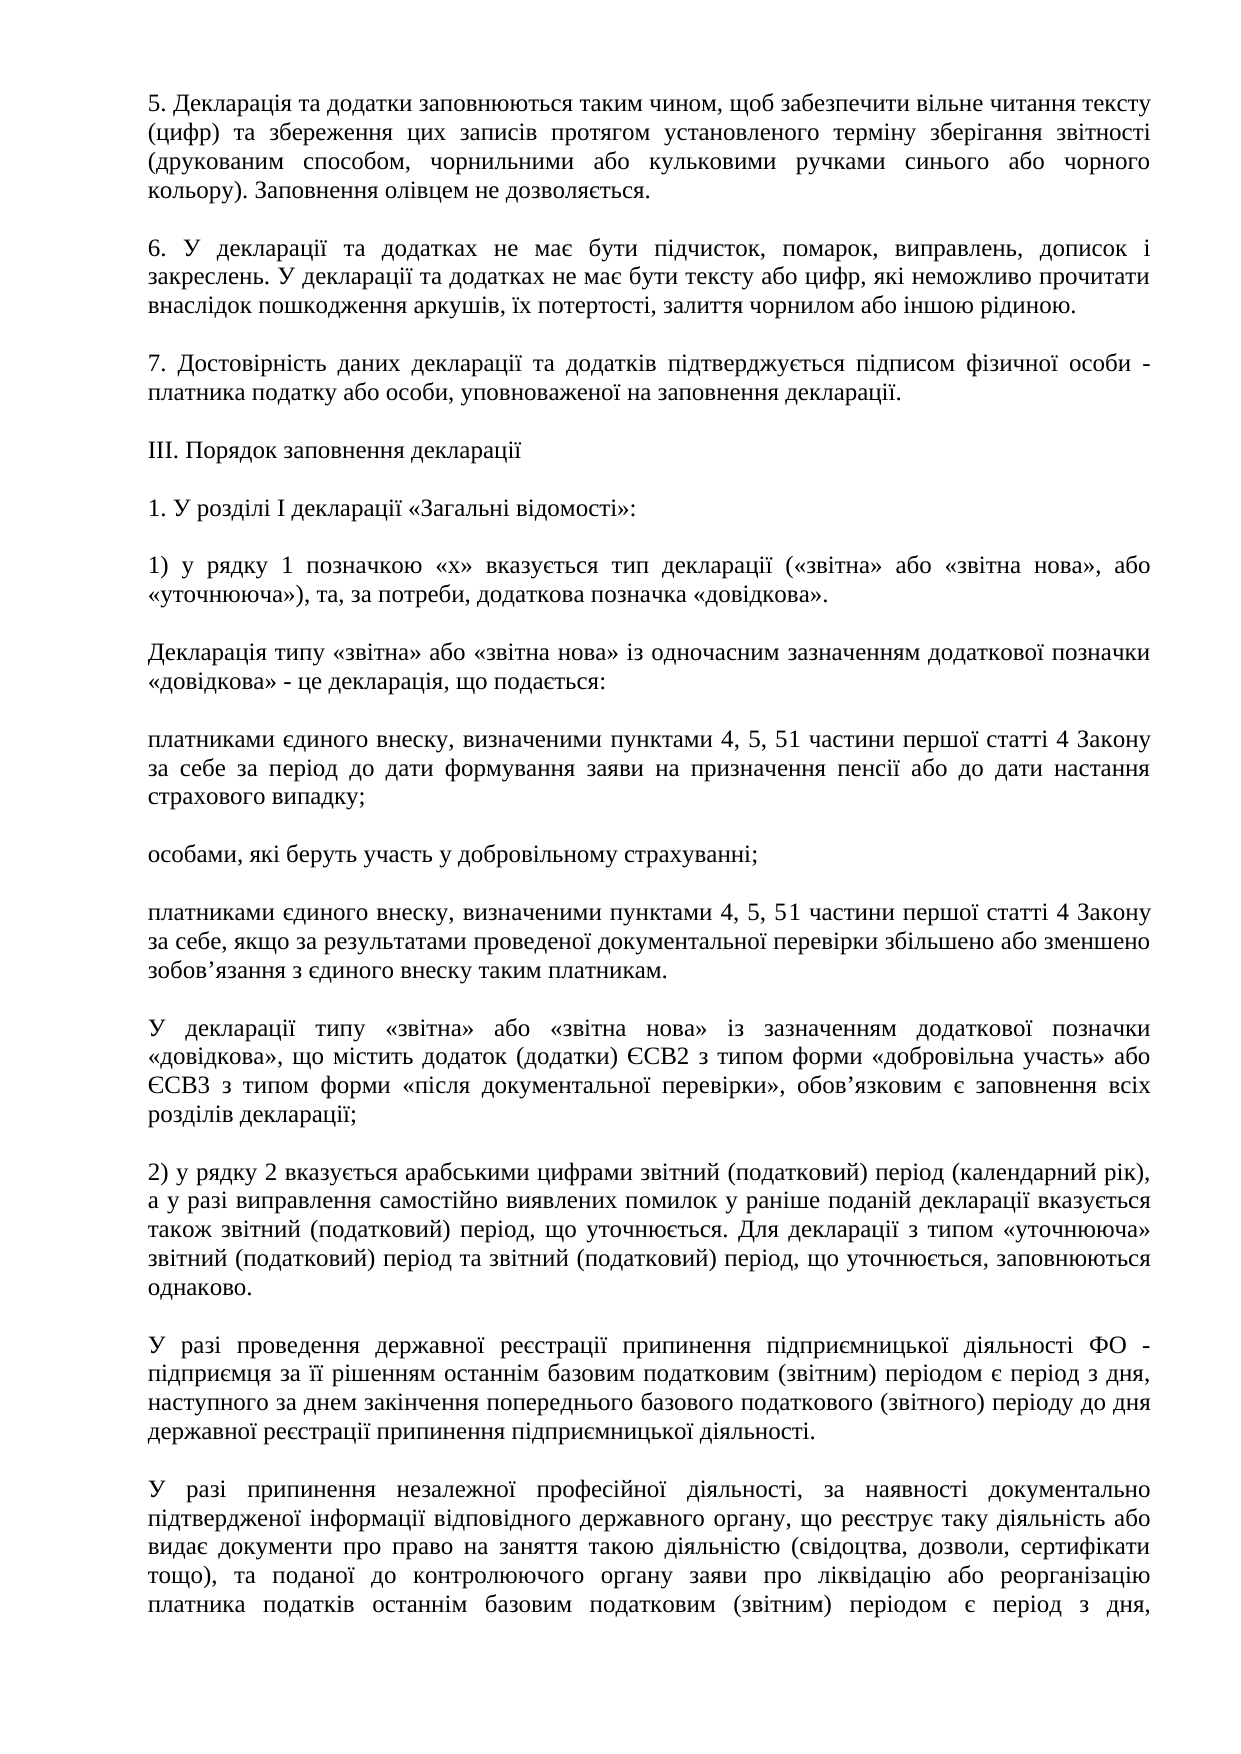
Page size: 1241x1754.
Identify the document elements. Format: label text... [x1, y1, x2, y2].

text III. Порядок заповнення декларації [148, 435, 1152, 463]
text 2) у рядку 2 вказується арабськими цифрами звітний (податковий) період (календарний рік), а у разі виправлення самостійно виявлених помилок у раніше поданій декларації вказується також звітний (податковий) період, що уточнюється. Для декларації з типом «уточнююча» звітний (податковий) період та звітний (податковий) період, що уточнюється, заповнюються однаково. [148, 1157, 1152, 1301]
text У разі проведення державної реєстрації припинення підприємницької діяльності ФО - підприємця за її рішенням останнім базовим податковим (звітним) періодом є період з дня, наступного за днем закінчення попереднього базового податкового (звітного) періоду до дня державної реєстрації припинення підприємницької діяльності. [148, 1330, 1152, 1445]
text платниками єдиного внеску, визначеними пунктами 4, 5, 5-1 частини першої статті 4 Закону за себе за період до дати формування заяви на призначення пенсії або до дати настання страхового випадку; [148, 724, 1152, 810]
text особами, які беруть участь у добровільному страхуванні; [148, 839, 1152, 868]
text Декларація типу «звітна» або «звітна нова» із одночасним зазначенням додаткової позначки «довідкова» - це декларація, що подається: [148, 637, 1152, 695]
text У декларації типу «звітна» або «звітна нова» із зазначенням додаткової позначки «довідкова», що містить додаток (додатки) ЄСВ2 з типом форми «добровільна участь» або ЄСВ3 з типом форми «після документальної перевірки», обов’язковим є заповнення всіх розділів декларації; [148, 1013, 1152, 1128]
text 1. У розділі I декларації «Загальні відомості»: [148, 493, 1152, 521]
text 5. Декларація та додатки заповнюються таким чином, щоб забезпечити вільне читання тексту (цифр) та збереження цих записів протягом установленого терміну зберігання звітності (друкованим способом, чорнильними або кульковими ручками синього або чорного кольору). Заповнення олівцем не дозволяється. [148, 88, 1152, 203]
text 6. У декларації та додатках не має бути підчисток, помарок, виправлень, дописок і закреслень. У декларації та додатках не має бути тексту або цифр, які неможливо прочитати внаслідок пошкодження аркушів, їх потертості, залиття чорнилом або іншою рідиною. [148, 233, 1152, 319]
text 7. Достовірність даних декларації та додатків підтверджується підписом фізичної особи - платника податку або особи, уповноваженої на заповнення декларації. [148, 348, 1152, 406]
text платниками єдиного внеску, визначеними пунктами 4, 5, 5-1 частини першої статті 4 Закону за себе, якщо за результатами проведеної документальної перевірки збільшено або зменшено зобов’язання з єдиного внеску таким платникам. [148, 897, 1152, 983]
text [148, 1474, 1152, 1618]
text 1) у рядку 1 позначкою «х» вказується тип декларації («звітна» або «звітна нова», або «уточнююча»), та, за потреби, додаткова позначка «довідкова». [148, 551, 1152, 608]
